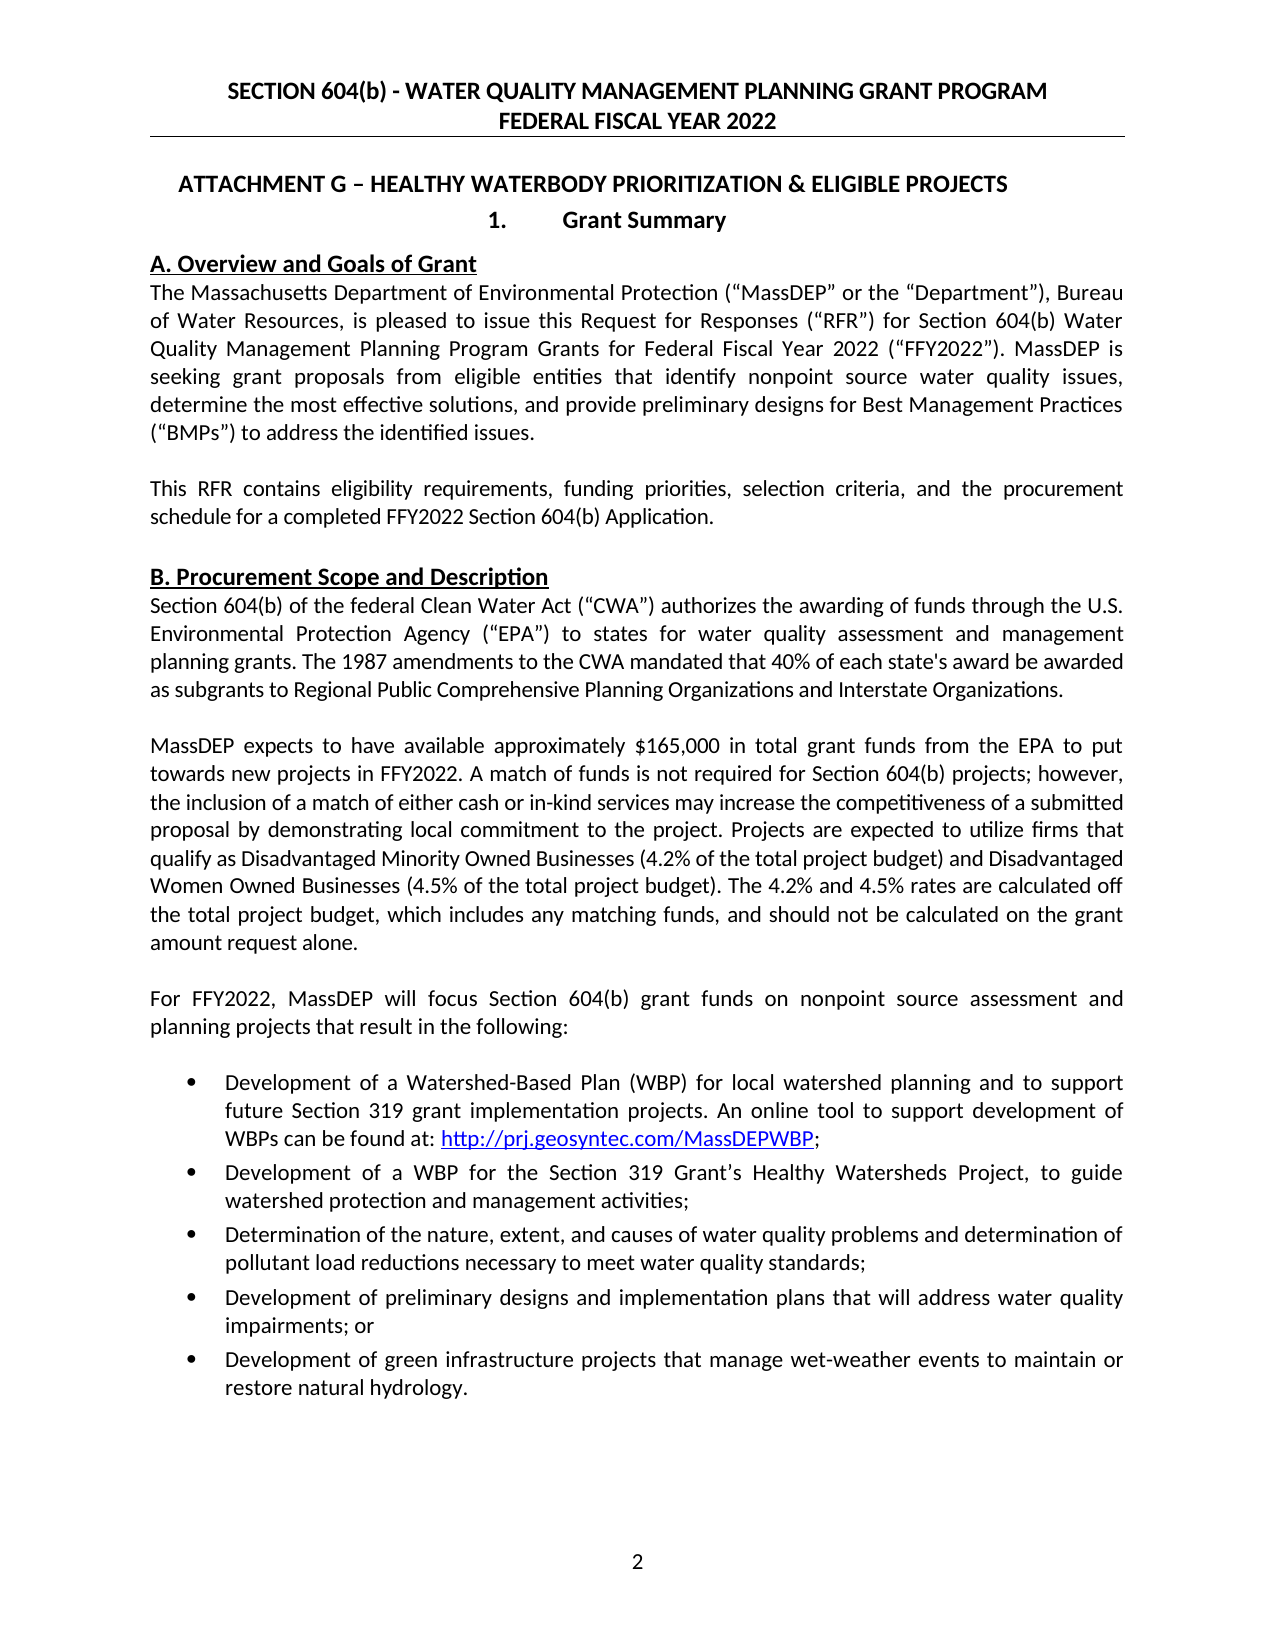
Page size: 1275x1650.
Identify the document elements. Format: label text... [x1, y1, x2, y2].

list Development of a Watershed-Based Plan (WBP) for local watershed planning and to support future Section 319 grant implementation projects. An online tool to support development of WBPs can be found at: http://prj.geosyntec.com/MassDEPWBP; [187, 1068, 1125, 1152]
list Determination of the nature, extent, and causes of water quality problems and determination of pollutant load reductions necessary to meet water quality standards; [187, 1220, 1125, 1276]
text For FFY2022, MassDEP will focus Section 604(b) grant funds on nonpoint source assessment and planning projects that result in the following: [150, 984, 1125, 1040]
subtitle Grant Summary [150, 205, 1125, 235]
text This RFR contains eligibility requirements, funding priorities, selection criteria, and the procurement schedule for a completed FFY2022 Section 604(b) Application. [150, 474, 1125, 530]
list Development of a WBP for the Section 319 Grant’s Healthy Watersheds Project, to guide watershed protection and management activities; [187, 1158, 1125, 1214]
list Development of preliminary designs and implementation plans that will address water quality impairments; or [187, 1283, 1125, 1339]
subtitle B. Procurement Scope and Description [150, 561, 1125, 591]
text Section 604(b) of the federal Clean Water Act (“CWA”) authorizes the awarding of funds through the U.S. Environmental Protection Agency (“EPA”) to states for water quality assessment and management planning grants. The 1987 amendments to the CWA mandated that 40% of each state's award be awarded as subgrants to Regional Public Comprehensive Planning Organizations and Interstate Organizations. [150, 591, 1125, 703]
list Development of green infrastructure projects that manage wet-weather events to maintain or restore natural hydrology. [187, 1345, 1125, 1401]
text MassDEP expects to have available approximately $165,000 in total grant funds from the EPA to put towards new projects in FFY2022. A match of funds is not required for Section 604(b) projects; however, the inclusion of a match of either cash or in-kind services may increase the competitiveness of a submitted proposal by demonstrating local commitment to the project. Projects are expected to utilize firms that qualify as Disadvantaged Minority Owned Businesses (4.2% of the total project budget) and Disadvantaged Women Owned Businesses (4.5% of the total project budget). The 4.2% and 4.5% rates are calculated off the total project budget, which includes any matching funds, and should not be calculated on the grant amount request alone. [150, 732, 1125, 956]
text The Massachusetts Department of Environmental Protection (“MassDEP” or the “Department”), Bureau of Water Resources, is pleased to issue this Request for Responses (“RFR”) for Section 604(b) Water Quality Management Planning Program Grants for Federal Fiscal Year 2022 (“FFY2022”). MassDEP is seeking grant proposals from eligible entities that identify nonpoint source water quality issues, determine the most effective solutions, and provide preliminary designs for Best Management Practices (“BMPs”) to address the identified issues. [150, 278, 1125, 446]
text ATTACHMENT G – HEALTHY WATERBODY PRIORITIZATION & ELIGIBLE PROJECTS [178, 168, 1125, 198]
subtitle A. Overview and Goals of Grant [150, 248, 1125, 278]
